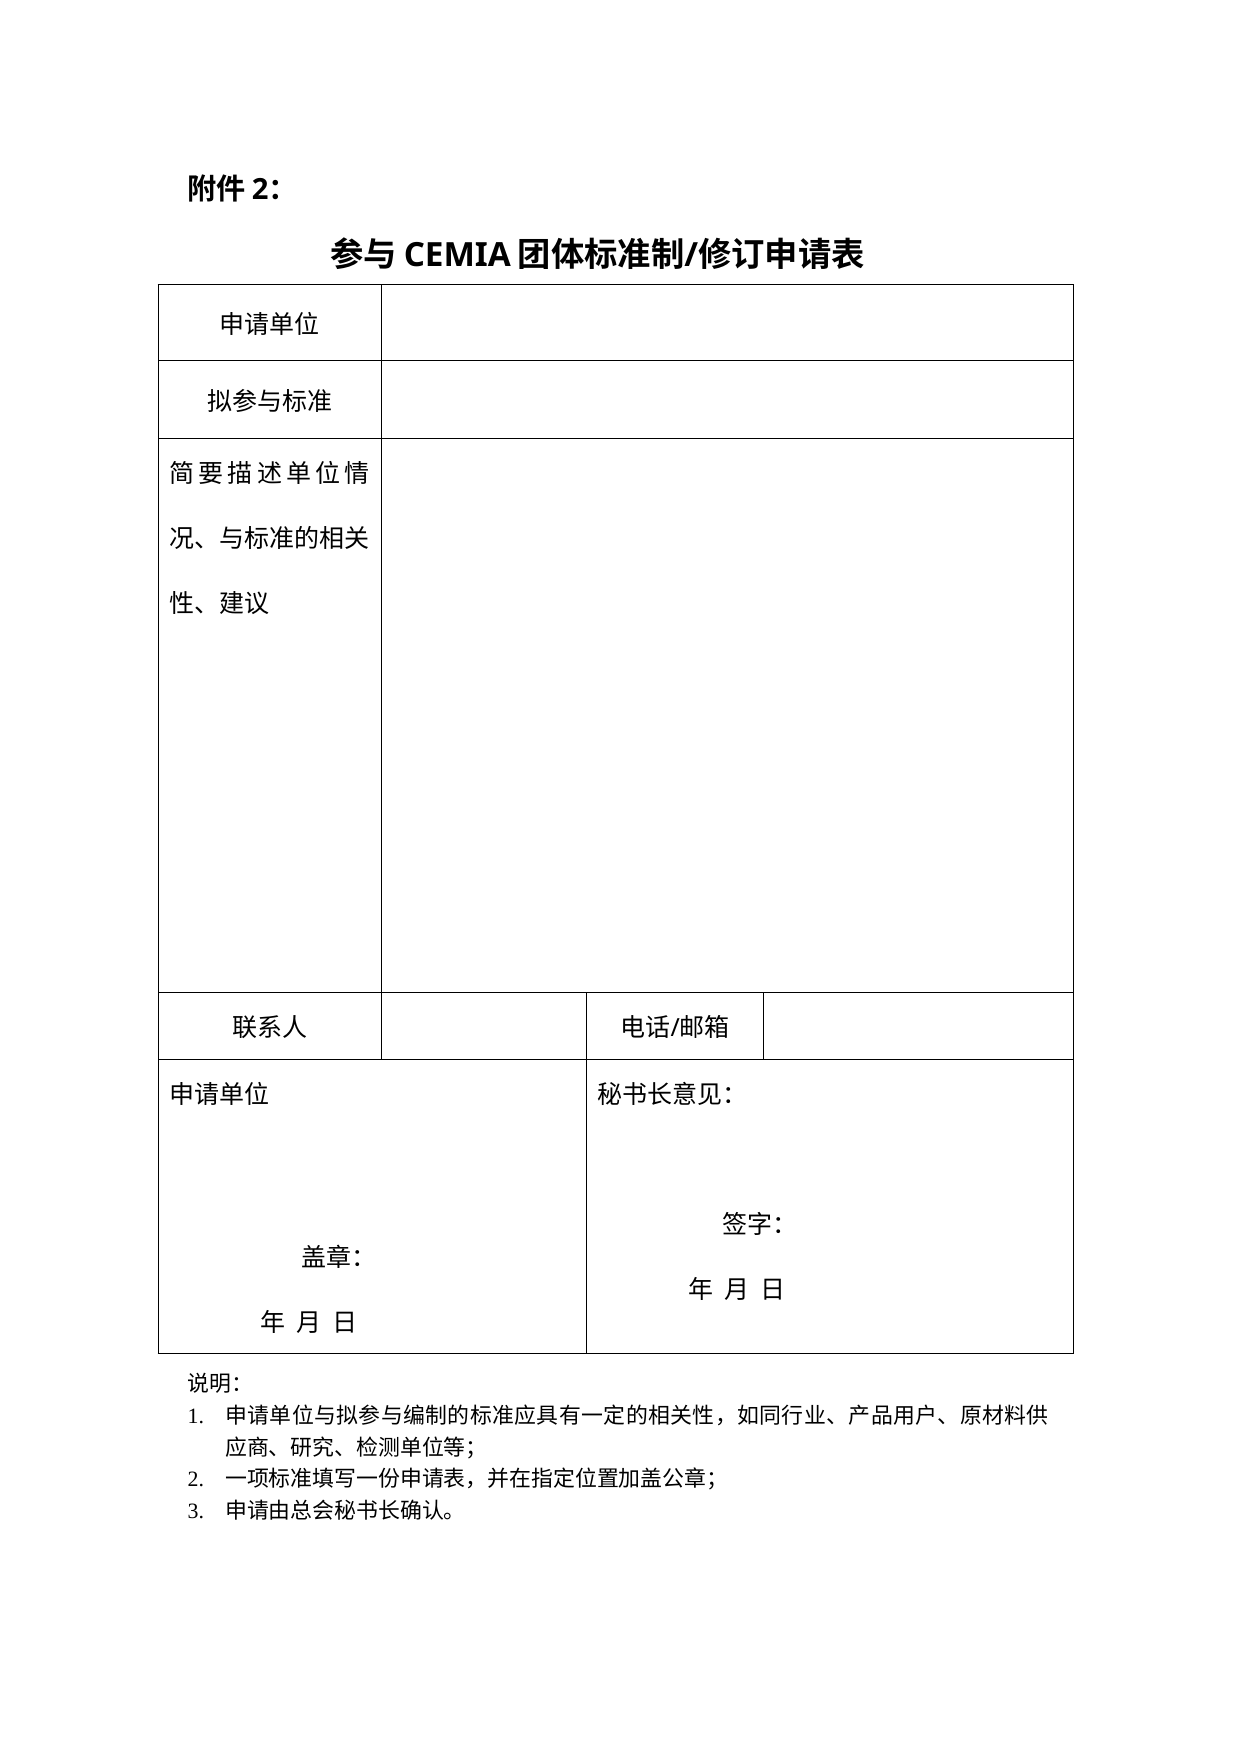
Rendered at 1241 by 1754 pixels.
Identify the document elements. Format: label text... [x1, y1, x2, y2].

table_cell [764, 993, 1073, 1059]
table_cell 申请单位 盖章： 年 月 日 [159, 1060, 586, 1353]
table_cell 简要描述单位情况、与标准的相关性、建议 [159, 439, 381, 992]
table_cell [382, 993, 586, 1059]
list 申请由总会秘书长确认。 [187, 1493, 1053, 1524]
text 附件2： [187, 154, 1053, 219]
list 一项标准填写一份申请表，并在指定位置加盖公章； [187, 1461, 1053, 1493]
table_cell [382, 361, 1073, 438]
list 申请单位与拟参与编制的标准应具有一定的相关性，如同行业、产品用户、原材料供应商、研究、检测单位等； [187, 1398, 1053, 1461]
text 说明： [187, 1366, 1053, 1398]
table_cell 电话/邮箱 [587, 993, 763, 1059]
table_cell [382, 439, 1073, 992]
table_cell 联系人 [159, 993, 381, 1059]
table_cell 拟参与标准 [159, 361, 381, 438]
table_header 申请单位 [159, 285, 381, 360]
table_header [382, 285, 1073, 360]
table_cell 秘书长意见： 签字： 年 月 日 [587, 1060, 1073, 1353]
text 参与CEMIA团体标准制/修订申请表 [187, 219, 1053, 284]
